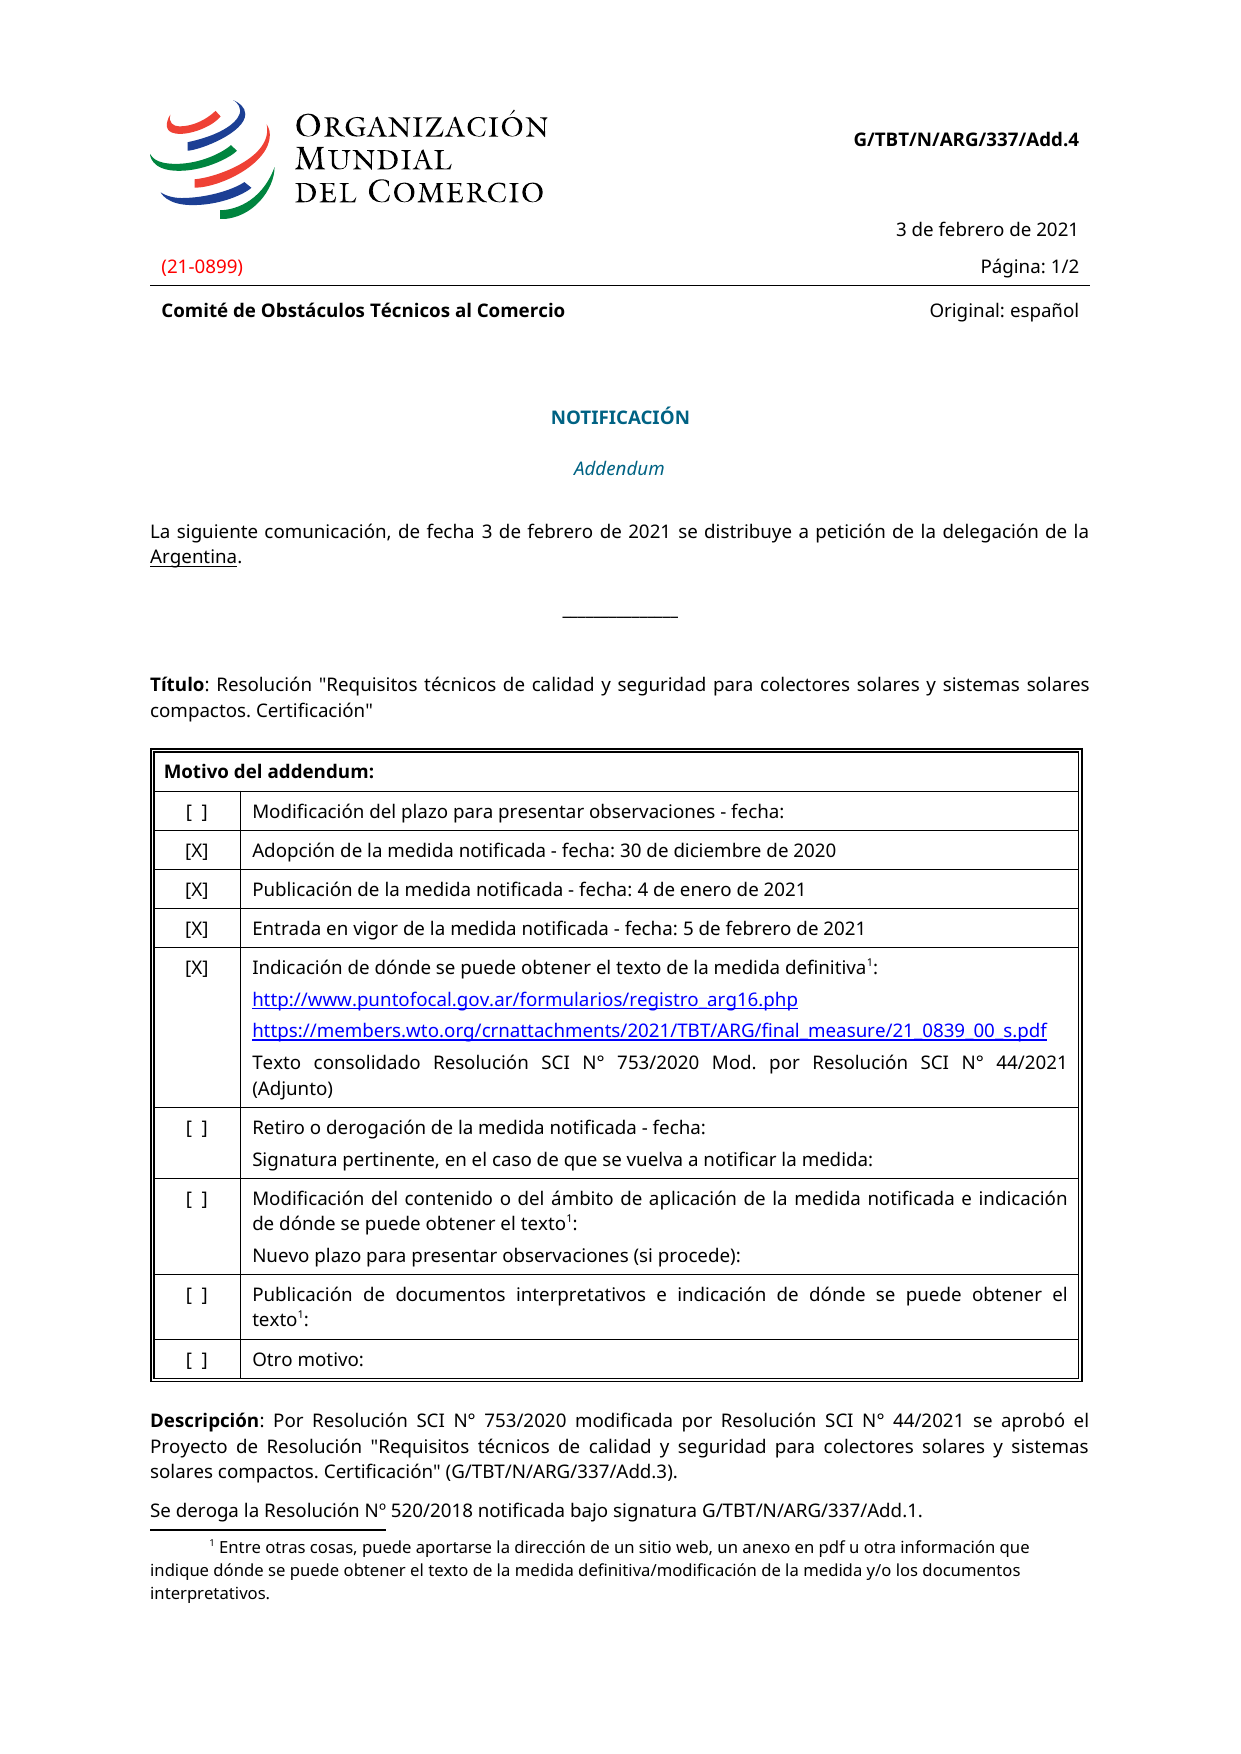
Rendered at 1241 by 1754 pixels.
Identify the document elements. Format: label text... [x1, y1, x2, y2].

table_cell Retiro o derogación de la medida notificada - fecha: Signatura pertinente, en el caso de que se vuelva a notificar la medida: [241, 1108, 1078, 1178]
table_cell [ ] [155, 1275, 240, 1338]
table_cell Modificación del contenido o del ámbito de aplicación de la medida notificada e indicación de dónde se puede obtener el texto1: Nuevo plazo para presentar observaciones (si procede): [241, 1179, 1078, 1274]
table_cell Publicación de la medida notificada - fecha: 4 de enero de 2021 [241, 870, 1078, 908]
table_cell Otro motivo: [241, 1340, 1078, 1378]
table_cell [ ] [155, 1108, 240, 1178]
text Descripción: Por Resolución SCI N° 753/2020 modificada por Resolución SCI N° 44/2021 se aprobó el Proyecto de Resolución "Requisitos técnicos de calidad y seguridad para colectores solares y sistemas solares compactos. Certificación" (G/TBT/N/ARG/337/Add.3). [150, 1408, 1090, 1484]
table_cell [ ] [155, 1179, 240, 1274]
table_cell Indicación de dónde se puede obtener el texto de la medida definitiva: http://www.puntofocal.gov.ar/formularios/registro_arg16.php https://members.wto.org/crnattachments/2021/TBT/ARG/final_measure/21_0839_00_s.pdf Texto consolidado Resolución SCI N° 753/2020 Mod. por Resolución SCI N° 44/2021 (Adjunto) [241, 948, 1078, 1107]
table_cell [X] [155, 831, 240, 869]
text La siguiente comunicación, de fecha 3 de febrero de 2021 se distribuye a petición de la delegación de la Argentina. [150, 518, 1090, 569]
text _______________ [150, 595, 1090, 620]
table_cell Publicación de documentos interpretativos e indicación de dónde se puede obtener el texto1: [241, 1275, 1078, 1338]
text Se deroga la Resolución Nº 520/2018 notificada bajo signatura G/TBT/N/ARG/337/Add.1. [150, 1497, 1090, 1522]
title Addendum [150, 455, 1090, 481]
text Título: Resolución "Requisitos técnicos de calidad y seguridad para colectores solares y sistemas solares compactos. Certificación" [150, 671, 1090, 722]
table_cell Entrada en vigor de la medida notificada - fecha: 5 de febrero de 2021 [241, 909, 1078, 947]
title NOTIFICACIÓN [150, 405, 1090, 430]
table_cell [ ] [155, 792, 240, 830]
table_cell Modificación del plazo para presentar observaciones - fecha: [241, 792, 1078, 830]
table_cell [ ] [155, 1340, 240, 1378]
table_cell [X] [155, 909, 240, 947]
table_cell [X] [155, 948, 240, 1107]
table_cell Adopción de la medida notificada - fecha: 30 de diciembre de 2020 [241, 831, 1078, 869]
table_cell [X] [155, 870, 240, 908]
table_header Motivo del addendum: [155, 753, 1078, 791]
